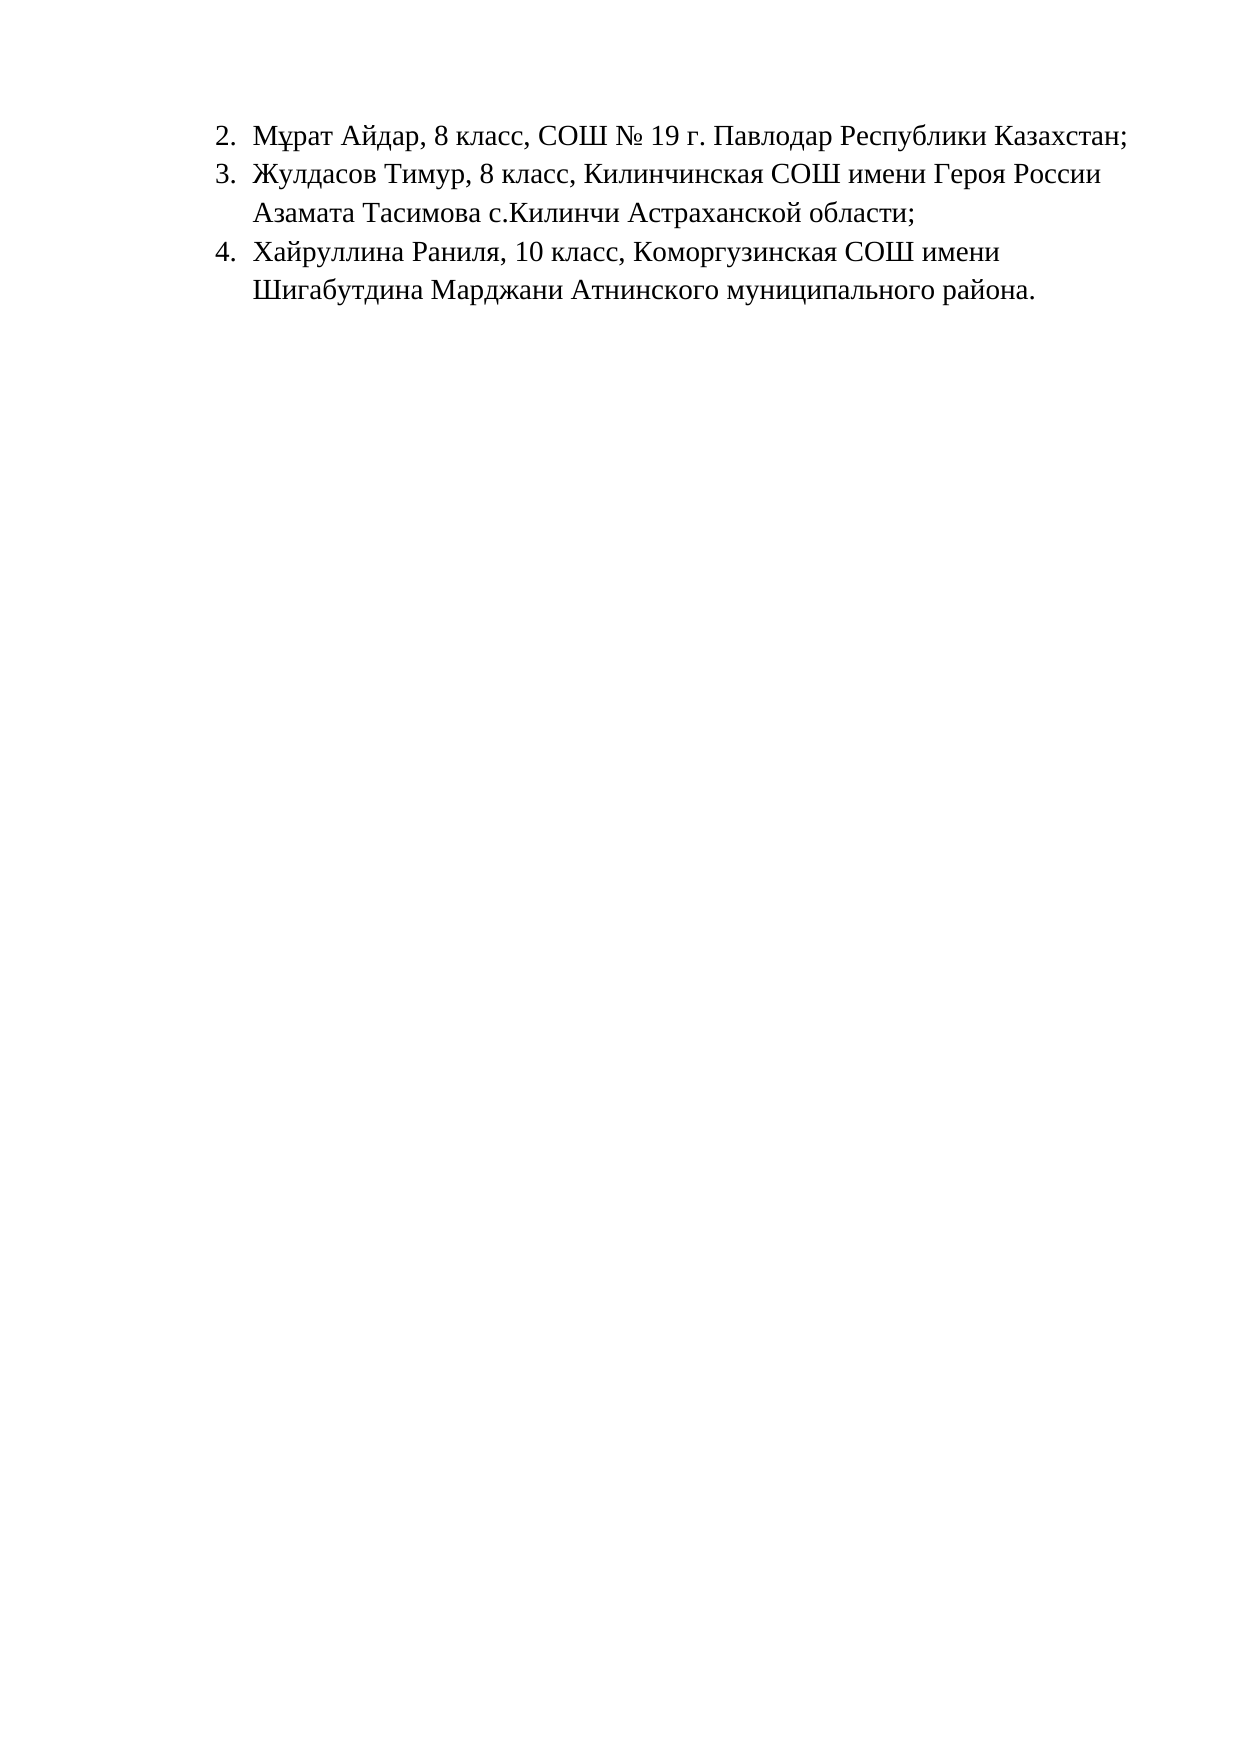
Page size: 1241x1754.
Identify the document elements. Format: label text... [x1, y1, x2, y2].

list Жулдасов Тимур, 8 класс, Килинчинская СОШ имени Героя России Азамата Тасимова с.Килинчи Астраханской области; [215, 157, 1152, 229]
list Хайруллина Раниля, 10 класс, Коморгузинская СОШ имени Шигабутдина Марджани Атнинского муниципального района. [215, 234, 1152, 306]
list Мұрат Айдар, 8 класс, СОШ № 19 г. Павлодар Республики Казахстан; [215, 118, 1152, 152]
